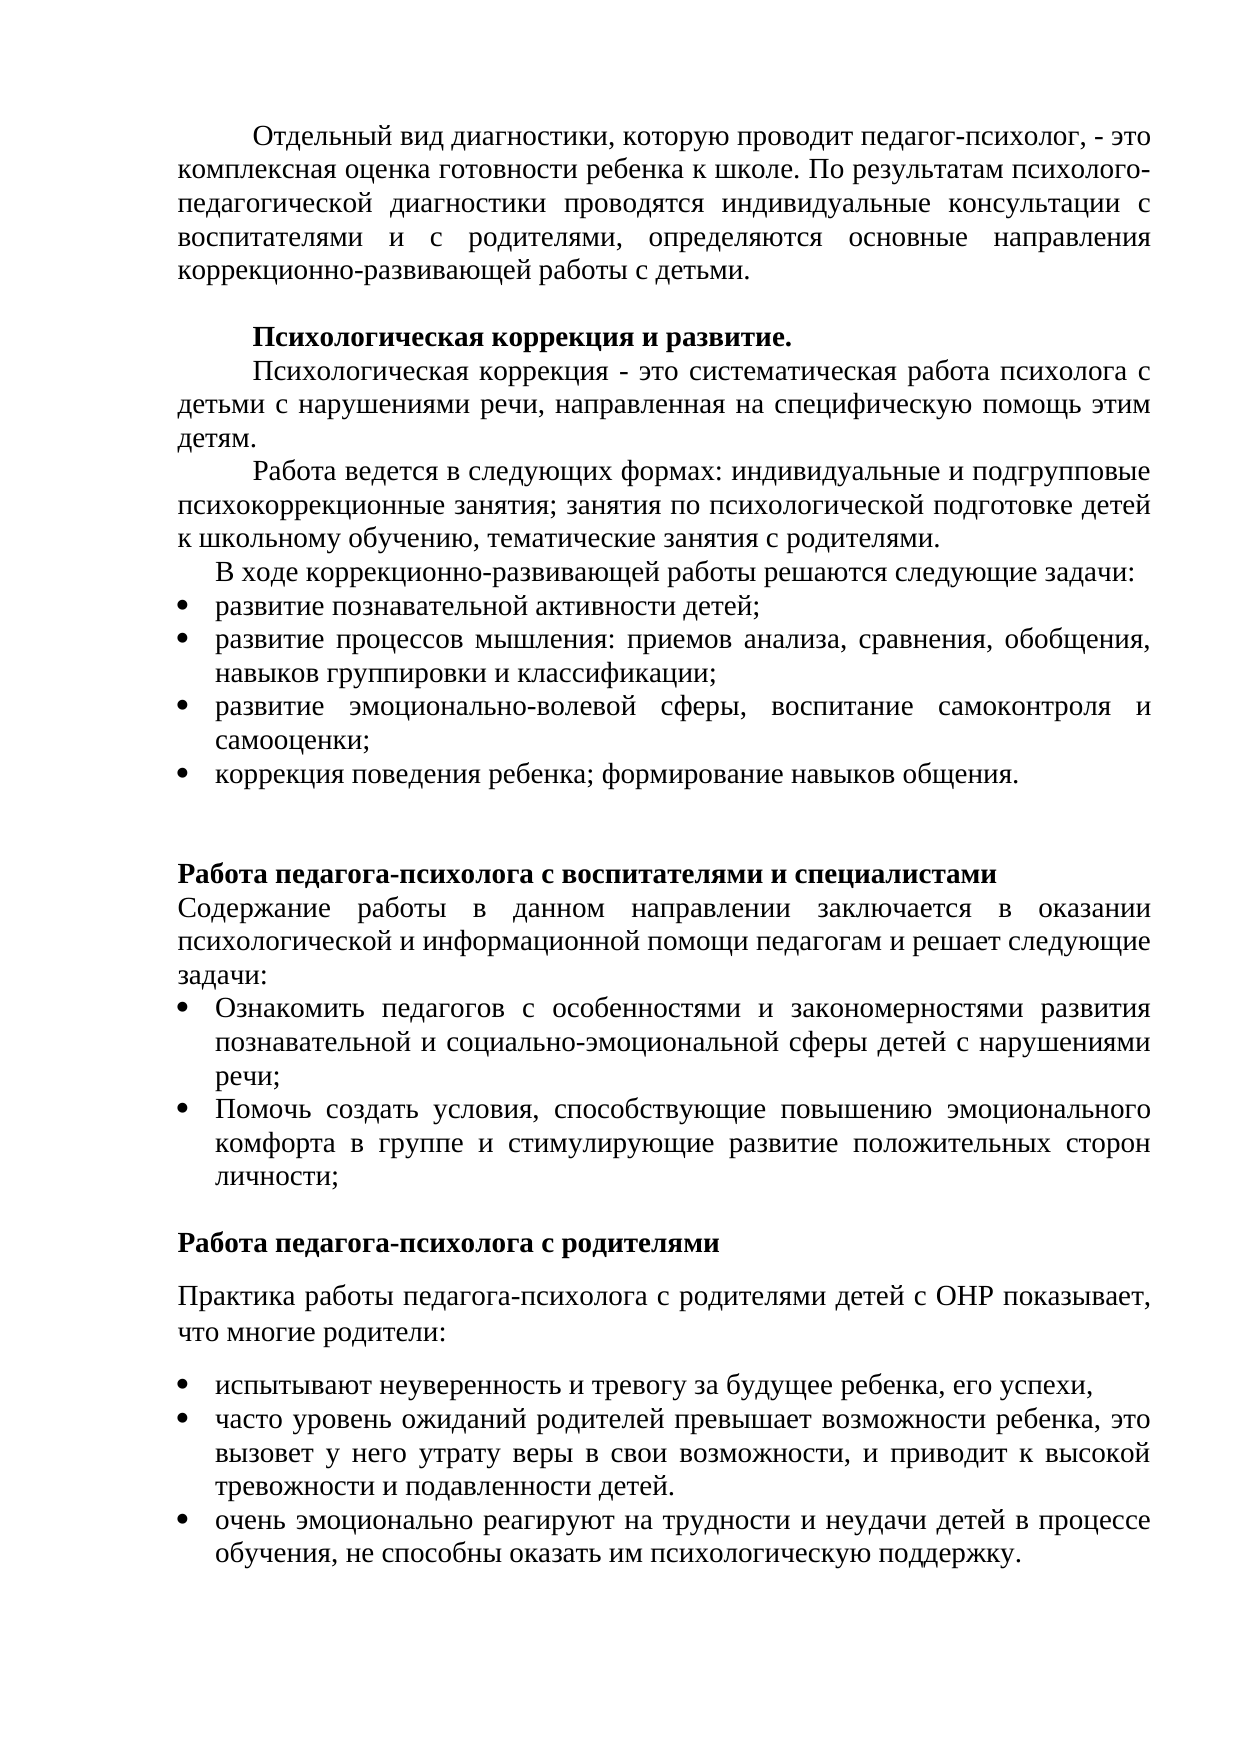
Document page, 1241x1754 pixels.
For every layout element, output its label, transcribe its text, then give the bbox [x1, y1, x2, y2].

text Отдельный вид диагностики, которую проводит педагог-психолог, - это комплексная оценка готовности ребенка к школе. По результатам психолого-педагогической диагностики проводятся индивидуальные консультации с воспитателями и с родителями, определяются основные направления коррекционно-развивающей работы с детьми. [177, 118, 1152, 286]
list часто уровень ожиданий родителей превышает возможности ребенка, это вызовет у него утрату веры в свои возможности, и приводит к высокой тревожности и подавленности детей. [177, 1401, 1152, 1502]
text Практика работы педагога-психолога с родителями детей с ОНР показывает, что многие родители: [177, 1278, 1152, 1348]
list развитие эмоционально-волевой сферы, воспитание самоконтроля и самооценки; [177, 688, 1152, 756]
text Работа педагога-психолога с родителями [177, 1226, 1152, 1259]
list развитие процессов мышления: приемов анализа, сравнения, обобщения, навыков группировки и классификации; [177, 621, 1152, 688]
text Работа педагога-психолога с воспитателями и специалистами [177, 856, 1152, 890]
list коррекция поведения ребенка; формирование навыков общения. [177, 756, 1152, 789]
text В ходе коррекционно-развивающей работы решаются следующие задачи: [215, 554, 1152, 588]
text Работа ведется в следующих формах: индивидуальные и подгрупповые психокоррекционные занятия; занятия по психологической подготовке детей к школьному обучению, тематические занятия с родителями. [177, 453, 1152, 554]
list очень эмоционально реагируют на трудности и неудачи детей в процессе обучения, не способны оказать им психологическую поддержку. [177, 1502, 1152, 1569]
text Психологическая коррекция и развитие. [177, 319, 1152, 353]
list Помочь создать условия, способствующие повышению эмоционального комфорта в группе и стимулирующие развитие положительных сторон личности; [177, 1091, 1152, 1192]
list развитие познавательной активности детей; [177, 588, 1152, 621]
list испытывают неуверенность и тревогу за будущее ребенка, его успехи, [177, 1367, 1152, 1401]
list Ознакомить педагогов с особенностями и закономерностями развития познавательной и социально-эмоциональной сферы детей с нарушениями речи; [177, 991, 1152, 1091]
text Содержание работы в данном направлении заключается в оказании психологической и информационной помощи педагогам и решает следующие задачи: [177, 890, 1152, 991]
text Психологическая коррекция - это систематическая работа психолога с детьми с нарушениями речи, направленная на специфическую помощь этим детям. [177, 353, 1152, 453]
